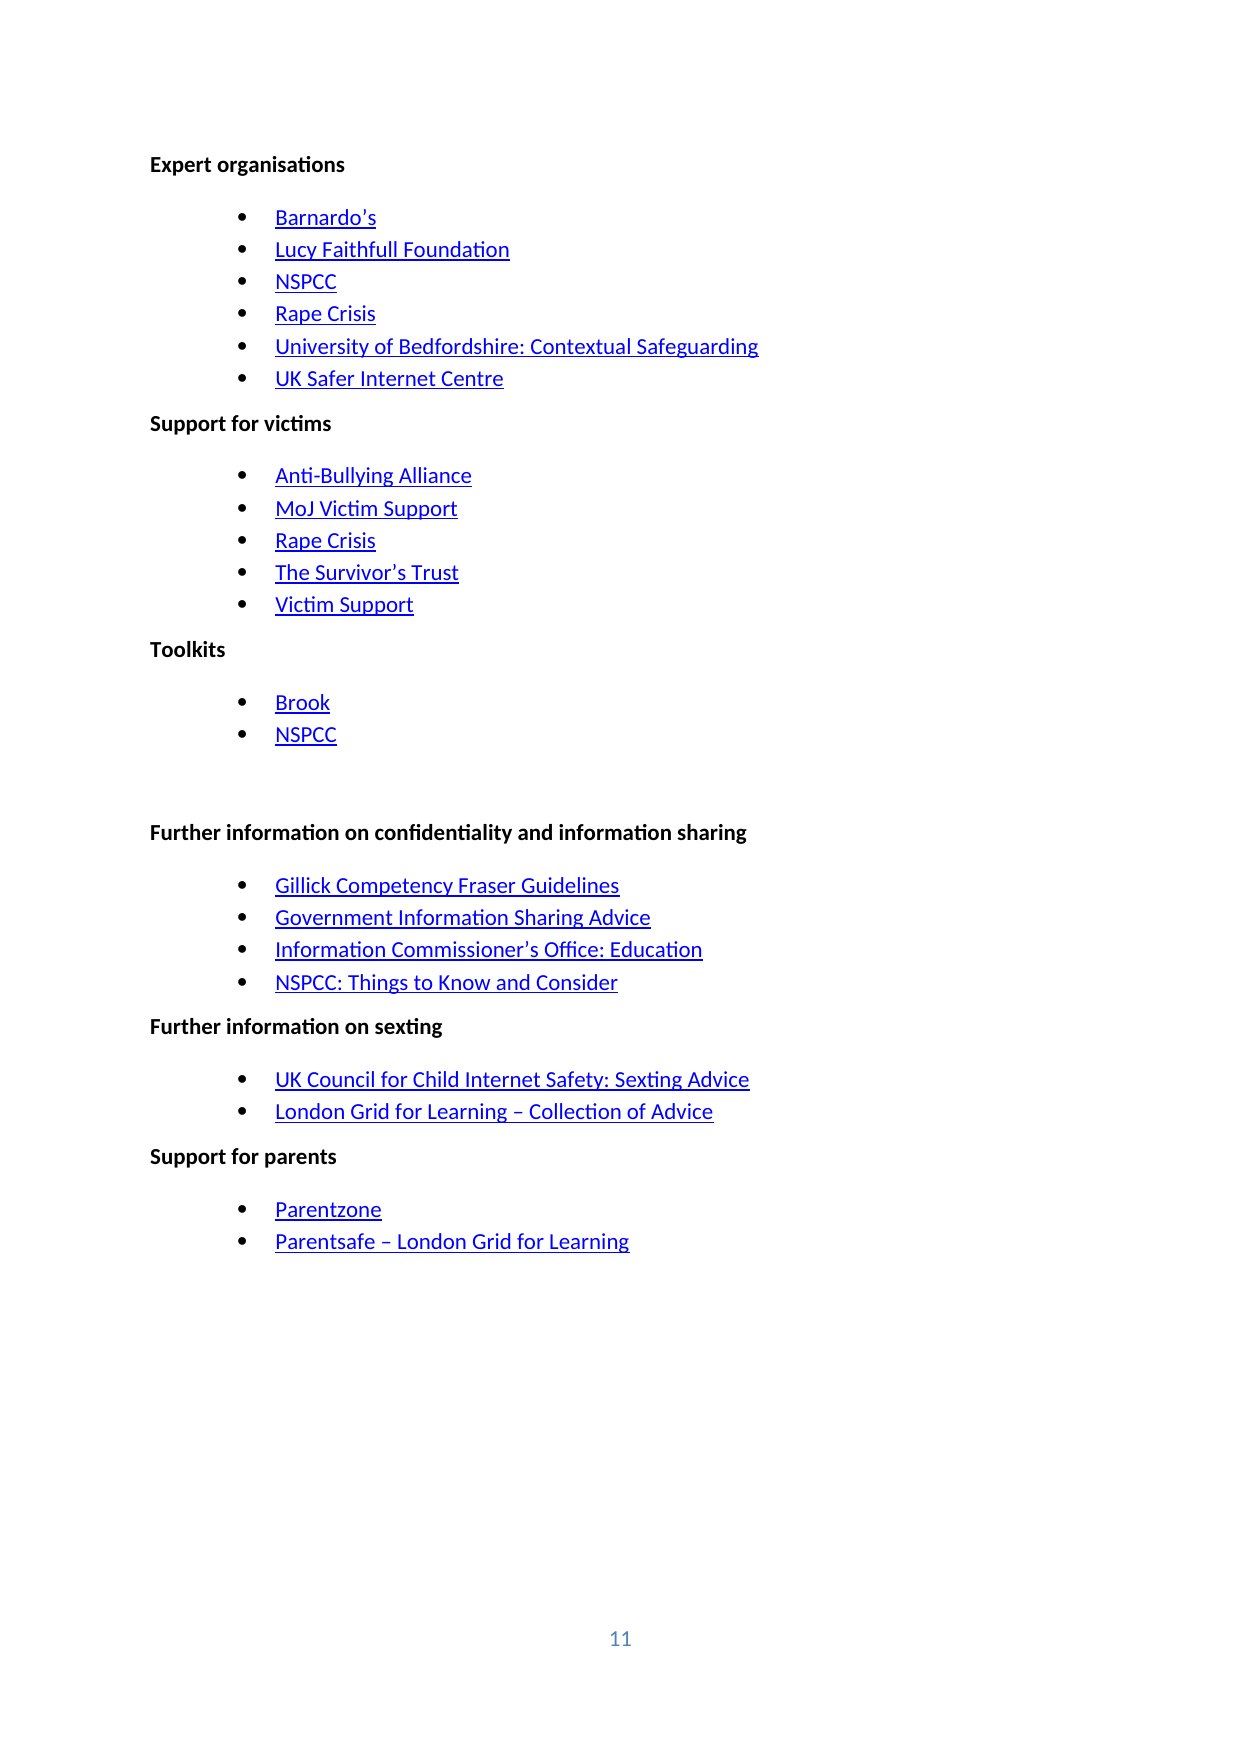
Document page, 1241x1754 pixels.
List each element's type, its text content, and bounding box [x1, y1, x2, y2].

text Parentzone [238, 1195, 1090, 1223]
text The Survivor’s Trust [238, 558, 1090, 586]
text London Grid for Learning – Collection of Advice [238, 1097, 1090, 1126]
text Rape Crisis [238, 526, 1090, 554]
text Information Commissioner’s Office: Education [238, 935, 1090, 963]
text Government Information Sharing Advice [238, 903, 1090, 931]
text Lucy Faithfull Foundation [238, 235, 1090, 263]
text MoJ Victim Support [238, 494, 1090, 522]
text Gillick Competency Fraser Guidelines [238, 871, 1090, 899]
text NSPCC: Things to Know and Consider [238, 968, 1090, 996]
text Further information on sexting [150, 1012, 1090, 1040]
text Expert organisations [150, 150, 1090, 178]
text Victim Support [238, 590, 1090, 618]
text UK Safer Internet Centre [238, 364, 1090, 392]
text Support for parents [150, 1142, 1090, 1170]
text NSPCC [238, 267, 1090, 295]
text Toolkits [150, 635, 1090, 663]
text Anti-Bullying Alliance [238, 462, 1090, 490]
text Brook [238, 688, 1090, 716]
text Parentsafe – London Grid for Learning [238, 1227, 1090, 1255]
text Support for victims [150, 409, 1090, 437]
text University of Bedfordshire: Contextual Safeguarding [238, 332, 1090, 360]
text Rape Crisis [238, 299, 1090, 328]
text Barnardo’s [238, 203, 1090, 231]
text UK Council for Child Internet Safety: Sexting Advice [238, 1065, 1090, 1093]
text Further information on confidentiality and information sharing [150, 818, 1090, 846]
text NSPCC [238, 720, 1090, 748]
